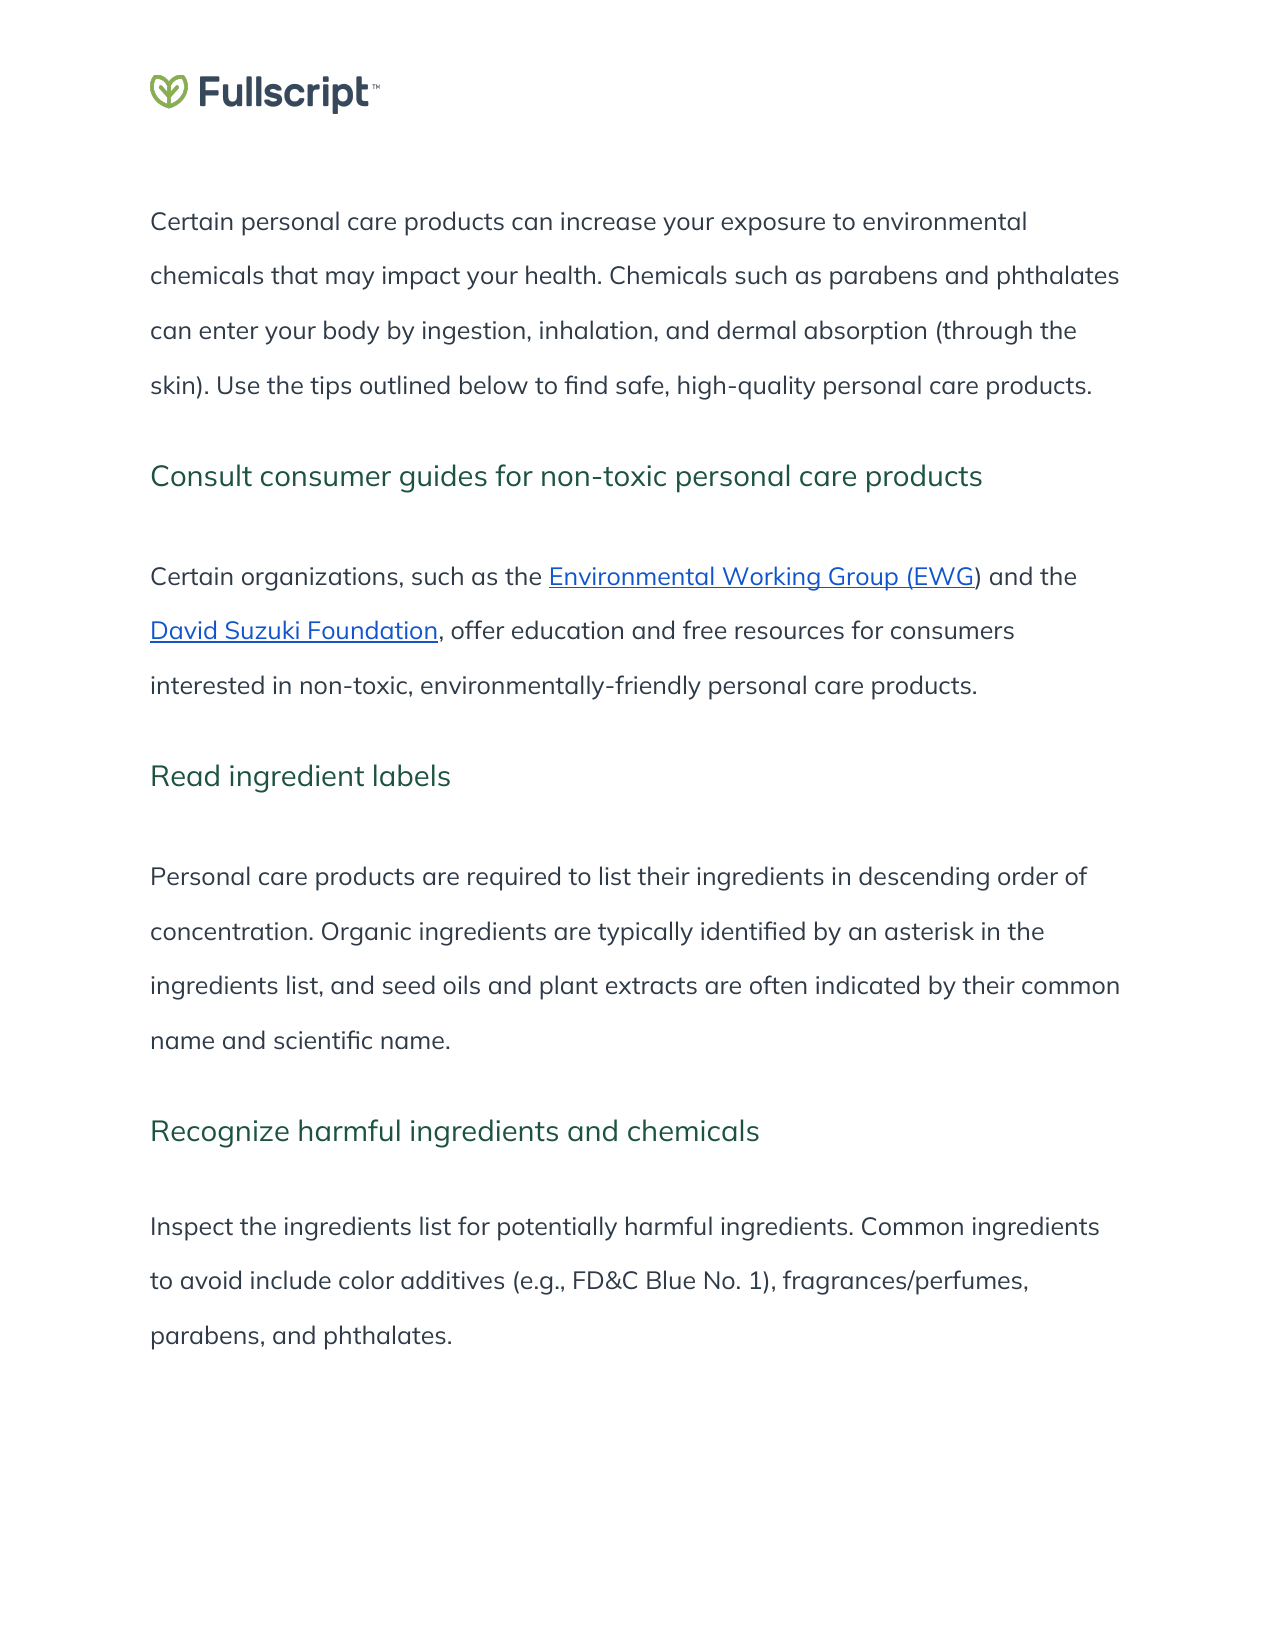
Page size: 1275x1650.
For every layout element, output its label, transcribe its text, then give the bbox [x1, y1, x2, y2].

text Certain organizations, such as the Environmental Working Group (EWG) and the David Suzuki Foundation, offer education and free resources for consumers interested in non-toxic, environmentally-friendly personal care products. [150, 560, 1125, 701]
subtitle Recognize harmful ingredients and chemicals [150, 1112, 1125, 1149]
text Certain personal care products can increase your exposure to environmental chemicals that may impact your health. Chemicals such as parabens and phthalates can enter your body by ingestion, inhalation, and dermal absorption (through the skin). Use the tips outlined below to find safe, high-quality personal care products. [150, 205, 1125, 401]
picture [150, 75, 380, 114]
subtitle Read ingredient labels [150, 757, 1125, 794]
text Personal care products are required to list their ingredients in descending order of concentration. Organic ingredients are typically identified by an asterisk in the ingredients list, and seed oils and plant extracts are often indicated by their common name and scientific name. [150, 860, 1125, 1056]
subtitle Consult consumer guides for non-toxic personal care products [150, 457, 1125, 494]
subtitle Inspect the ingredients list for potentially harmful ingredients. Common ingredients to avoid include color additives (e.g., FD&C Blue No. 1), fragrances/perfumes, parabens, and phthalates. [150, 1210, 1125, 1351]
